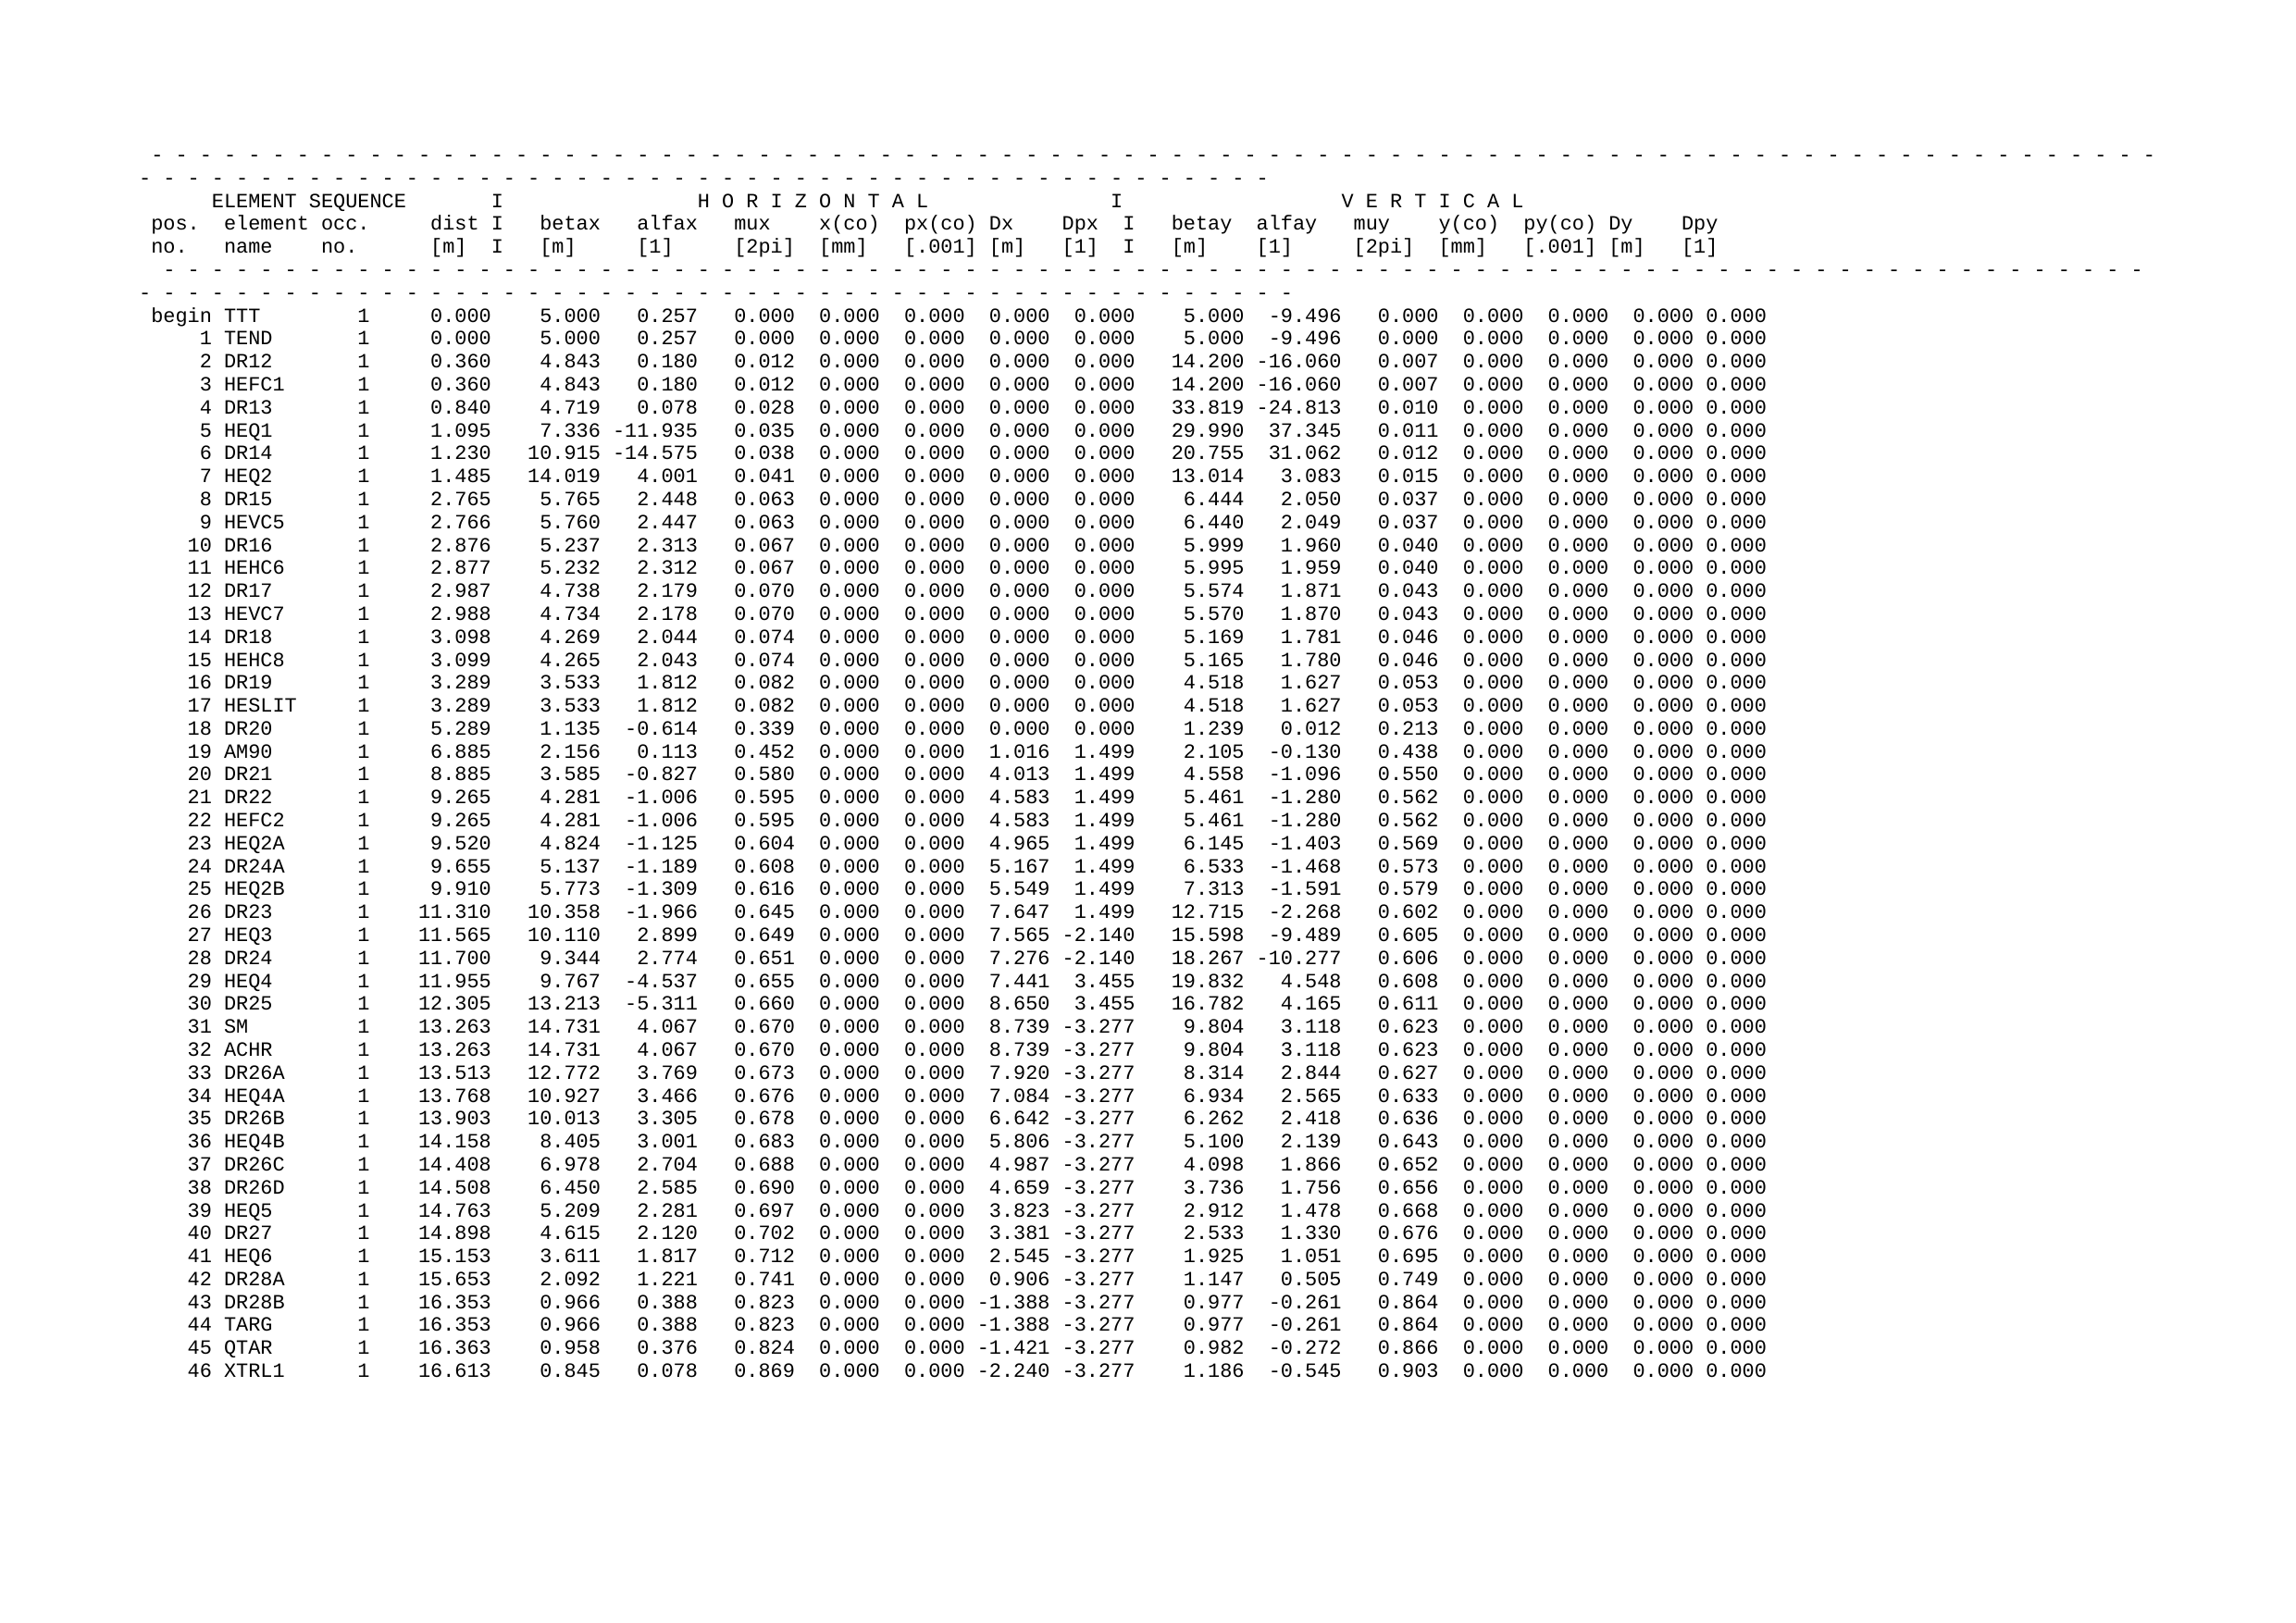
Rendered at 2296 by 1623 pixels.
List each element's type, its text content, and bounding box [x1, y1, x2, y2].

text 3 HEFC1 1 0.360 4.843 0.180 0.012 0.000 0.000 0.000 0.000 14.200 -16.060 0.007 0.000 0.000 0.000 0.000 [139, 374, 2156, 397]
text 35 DR26B 1 13.903 10.013 3.305 0.678 0.000 0.000 6.642 -3.277 6.262 2.418 0.636 0.000 0.000 0.000 0.000 [139, 1109, 2156, 1131]
text 28 DR24 1 11.700 9.344 2.774 0.651 0.000 0.000 7.276 -2.140 18.267 -10.277 0.606 0.000 0.000 0.000 0.000 [139, 948, 2156, 971]
text 40 DR27 1 14.898 4.615 2.120 0.702 0.000 0.000 3.381 -3.277 2.533 1.330 0.676 0.000 0.000 0.000 0.000 [139, 1223, 2156, 1245]
text 5 HEQ1 1 1.095 7.336 -11.935 0.035 0.000 0.000 0.000 0.000 29.990 37.345 0.011 0.000 0.000 0.000 0.000 [139, 420, 2156, 443]
text 24 DR24A 1 9.655 5.137 -1.189 0.608 0.000 0.000 5.167 1.499 6.533 -1.468 0.573 0.000 0.000 0.000 0.000 [139, 856, 2156, 879]
text 13 HEVC7 1 2.988 4.734 2.178 0.070 0.000 0.000 0.000 0.000 5.570 1.870 0.043 0.000 0.000 0.000 0.000 [139, 603, 2156, 626]
text 10 DR16 1 2.876 5.237 2.313 0.067 0.000 0.000 0.000 0.000 5.999 1.960 0.040 0.000 0.000 0.000 0.000 [139, 535, 2156, 558]
text begin TTT 1 0.000 5.000 0.257 0.000 0.000 0.000 0.000 0.000 5.000 -9.496 0.000 0.000 0.000 0.000 0.000 [139, 305, 2156, 328]
text 23 HEQ2A 1 9.520 4.824 -1.125 0.604 0.000 0.000 4.965 1.499 6.145 -1.403 0.569 0.000 0.000 0.000 0.000 [139, 833, 2156, 856]
text 25 HEQ2B 1 9.910 5.773 -1.309 0.616 0.000 0.000 5.549 1.499 7.313 -1.591 0.579 0.000 0.000 0.000 0.000 [139, 879, 2156, 901]
text 12 DR17 1 2.987 4.738 2.179 0.070 0.000 0.000 0.000 0.000 5.574 1.871 0.043 0.000 0.000 0.000 0.000 [139, 580, 2156, 603]
text 9 HEVC5 1 2.766 5.760 2.447 0.063 0.000 0.000 0.000 0.000 6.440 2.049 0.037 0.000 0.000 0.000 0.000 [139, 512, 2156, 535]
text 34 HEQ4A 1 13.768 10.927 3.466 0.676 0.000 0.000 7.084 -3.277 6.934 2.565 0.633 0.000 0.000 0.000 0.000 [139, 1085, 2156, 1109]
text 46 XTRL1 1 16.613 0.845 0.078 0.869 0.000 0.000 -2.240 -3.277 1.186 -0.545 0.903 0.000 0.000 0.000 0.000 [139, 1360, 2156, 1383]
text 11 HEHC6 1 2.877 5.232 2.312 0.067 0.000 0.000 0.000 0.000 5.995 1.959 0.040 0.000 0.000 0.000 0.000 [139, 558, 2156, 580]
text 45 QTAR 1 16.363 0.958 0.376 0.824 0.000 0.000 -1.421 -3.277 0.982 -0.272 0.866 0.000 0.000 0.000 0.000 [139, 1338, 2156, 1360]
text 41 HEQ6 1 15.153 3.611 1.817 0.712 0.000 0.000 2.545 -3.277 1.925 1.051 0.695 0.000 0.000 0.000 0.000 [139, 1245, 2156, 1269]
text 19 AM90 1 6.885 2.156 0.113 0.452 0.000 0.000 1.016 1.499 2.105 -0.130 0.438 0.000 0.000 0.000 0.000 [139, 741, 2156, 764]
text 6 DR14 1 1.230 10.915 -14.575 0.038 0.000 0.000 0.000 0.000 20.755 31.062 0.012 0.000 0.000 0.000 0.000 [139, 443, 2156, 465]
text 22 HEFC2 1 9.265 4.281 -1.006 0.595 0.000 0.000 4.583 1.499 5.461 -1.280 0.562 0.000 0.000 0.000 0.000 [139, 810, 2156, 833]
text 43 DR28B 1 16.353 0.966 0.388 0.823 0.000 0.000 -1.388 -3.277 0.977 -0.261 0.864 0.000 0.000 0.000 0.000 [139, 1292, 2156, 1315]
text no. name no. [m] I [m] [1] [2pi] [mm] [.001] [m] [1] I [m] [1] [2pi] [mm] [.001] [m] [1] [139, 237, 2156, 259]
text 17 HESLIT 1 3.289 3.533 1.812 0.082 0.000 0.000 0.000 0.000 4.518 1.627 0.053 0.000 0.000 0.000 0.000 [139, 695, 2156, 718]
text 15 HEHC8 1 3.099 4.265 2.043 0.074 0.000 0.000 0.000 0.000 5.165 1.780 0.046 0.000 0.000 0.000 0.000 [139, 650, 2156, 673]
text 27 HEQ3 1 11.565 10.110 2.899 0.649 0.000 0.000 7.565 -2.140 15.598 -9.489 0.605 0.000 0.000 0.000 0.000 [139, 924, 2156, 948]
text 36 HEQ4B 1 14.158 8.405 3.001 0.683 0.000 0.000 5.806 -3.277 5.100 2.139 0.643 0.000 0.000 0.000 0.000 [139, 1131, 2156, 1154]
text 26 DR23 1 11.310 10.358 -1.966 0.645 0.000 0.000 7.647 1.499 12.715 -2.268 0.602 0.000 0.000 0.000 0.000 [139, 901, 2156, 924]
text 30 DR25 1 12.305 13.213 -5.311 0.660 0.000 0.000 8.650 3.455 16.782 4.165 0.611 0.000 0.000 0.000 0.000 [139, 994, 2156, 1016]
text 4 DR13 1 0.840 4.719 0.078 0.028 0.000 0.000 0.000 0.000 33.819 -24.813 0.010 0.000 0.000 0.000 0.000 [139, 397, 2156, 420]
text pos. element occ. dist I betax alfax mux x(co) px(co) Dx Dpx I betay alfay muy y(co) py(co) Dy Dpy [139, 214, 2156, 237]
text ELEMENT SEQUENCE I H O R I Z O N T A L I V E R T I C A L [139, 191, 2156, 214]
text 44 TARG 1 16.353 0.966 0.388 0.823 0.000 0.000 -1.388 -3.277 0.977 -0.261 0.864 0.000 0.000 0.000 0.000 [139, 1315, 2156, 1338]
text 20 DR21 1 8.885 3.585 -0.827 0.580 0.000 0.000 4.013 1.499 4.558 -1.096 0.550 0.000 0.000 0.000 0.000 [139, 764, 2156, 787]
text 32 ACHR 1 13.263 14.731 4.067 0.670 0.000 0.000 8.739 -3.277 9.804 3.118 0.623 0.000 0.000 0.000 0.000 [139, 1039, 2156, 1062]
text 7 HEQ2 1 1.485 14.019 4.001 0.041 0.000 0.000 0.000 0.000 13.014 3.083 0.015 0.000 0.000 0.000 0.000 [139, 465, 2156, 489]
text - - - - - - - - - - - - - - - - - - - - - - - - - - - - - - - - - - - - - - - - - - - - - - - - - - - - - - - - - - - - - - - - - - - - - - - - - - - - - - - - - - - - - - - - - - - - - - - - - - - - - - - - - - - - - - - - - - - - - - - - - - - - - - - - - - [139, 144, 2156, 191]
text 14 DR18 1 3.098 4.269 2.044 0.074 0.000 0.000 0.000 0.000 5.169 1.781 0.046 0.000 0.000 0.000 0.000 [139, 626, 2156, 650]
text - - - - - - - - - - - - - - - - - - - - - - - - - - - - - - - - - - - - - - - - - - - - - - - - - - - - - - - - - - - - - - - - - - - - - - - - - - - - - - - - - - - - - - - - - - - - - - - - - - - - - - - - - - - - - - - - - - - - - - - - - - - - - - - - - - [139, 259, 2156, 305]
text 39 HEQ5 1 14.763 5.209 2.281 0.697 0.000 0.000 3.823 -3.277 2.912 1.478 0.668 0.000 0.000 0.000 0.000 [139, 1200, 2156, 1223]
text 18 DR20 1 5.289 1.135 -0.614 0.339 0.000 0.000 0.000 0.000 1.239 0.012 0.213 0.000 0.000 0.000 0.000 [139, 718, 2156, 741]
text 37 DR26C 1 14.408 6.978 2.704 0.688 0.000 0.000 4.987 -3.277 4.098 1.866 0.652 0.000 0.000 0.000 0.000 [139, 1154, 2156, 1177]
text 1 TEND 1 0.000 5.000 0.257 0.000 0.000 0.000 0.000 0.000 5.000 -9.496 0.000 0.000 0.000 0.000 0.000 [139, 328, 2156, 351]
text 16 DR19 1 3.289 3.533 1.812 0.082 0.000 0.000 0.000 0.000 4.518 1.627 0.053 0.000 0.000 0.000 0.000 [139, 673, 2156, 695]
text 38 DR26D 1 14.508 6.450 2.585 0.690 0.000 0.000 4.659 -3.277 3.736 1.756 0.656 0.000 0.000 0.000 0.000 [139, 1177, 2156, 1200]
text 2 DR12 1 0.360 4.843 0.180 0.012 0.000 0.000 0.000 0.000 14.200 -16.060 0.007 0.000 0.000 0.000 0.000 [139, 351, 2156, 374]
text 33 DR26A 1 13.513 12.772 3.769 0.673 0.000 0.000 7.920 -3.277 8.314 2.844 0.627 0.000 0.000 0.000 0.000 [139, 1062, 2156, 1085]
text 29 HEQ4 1 11.955 9.767 -4.537 0.655 0.000 0.000 7.441 3.455 19.832 4.548 0.608 0.000 0.000 0.000 0.000 [139, 971, 2156, 994]
text 31 SM 1 13.263 14.731 4.067 0.670 0.000 0.000 8.739 -3.277 9.804 3.118 0.623 0.000 0.000 0.000 0.000 [139, 1016, 2156, 1039]
text 21 DR22 1 9.265 4.281 -1.006 0.595 0.000 0.000 4.583 1.499 5.461 -1.280 0.562 0.000 0.000 0.000 0.000 [139, 787, 2156, 810]
text 42 DR28A 1 15.653 2.092 1.221 0.741 0.000 0.000 0.906 -3.277 1.147 0.505 0.749 0.000 0.000 0.000 0.000 [139, 1269, 2156, 1292]
text 8 DR15 1 2.765 5.765 2.448 0.063 0.000 0.000 0.000 0.000 6.444 2.050 0.037 0.000 0.000 0.000 0.000 [139, 489, 2156, 512]
